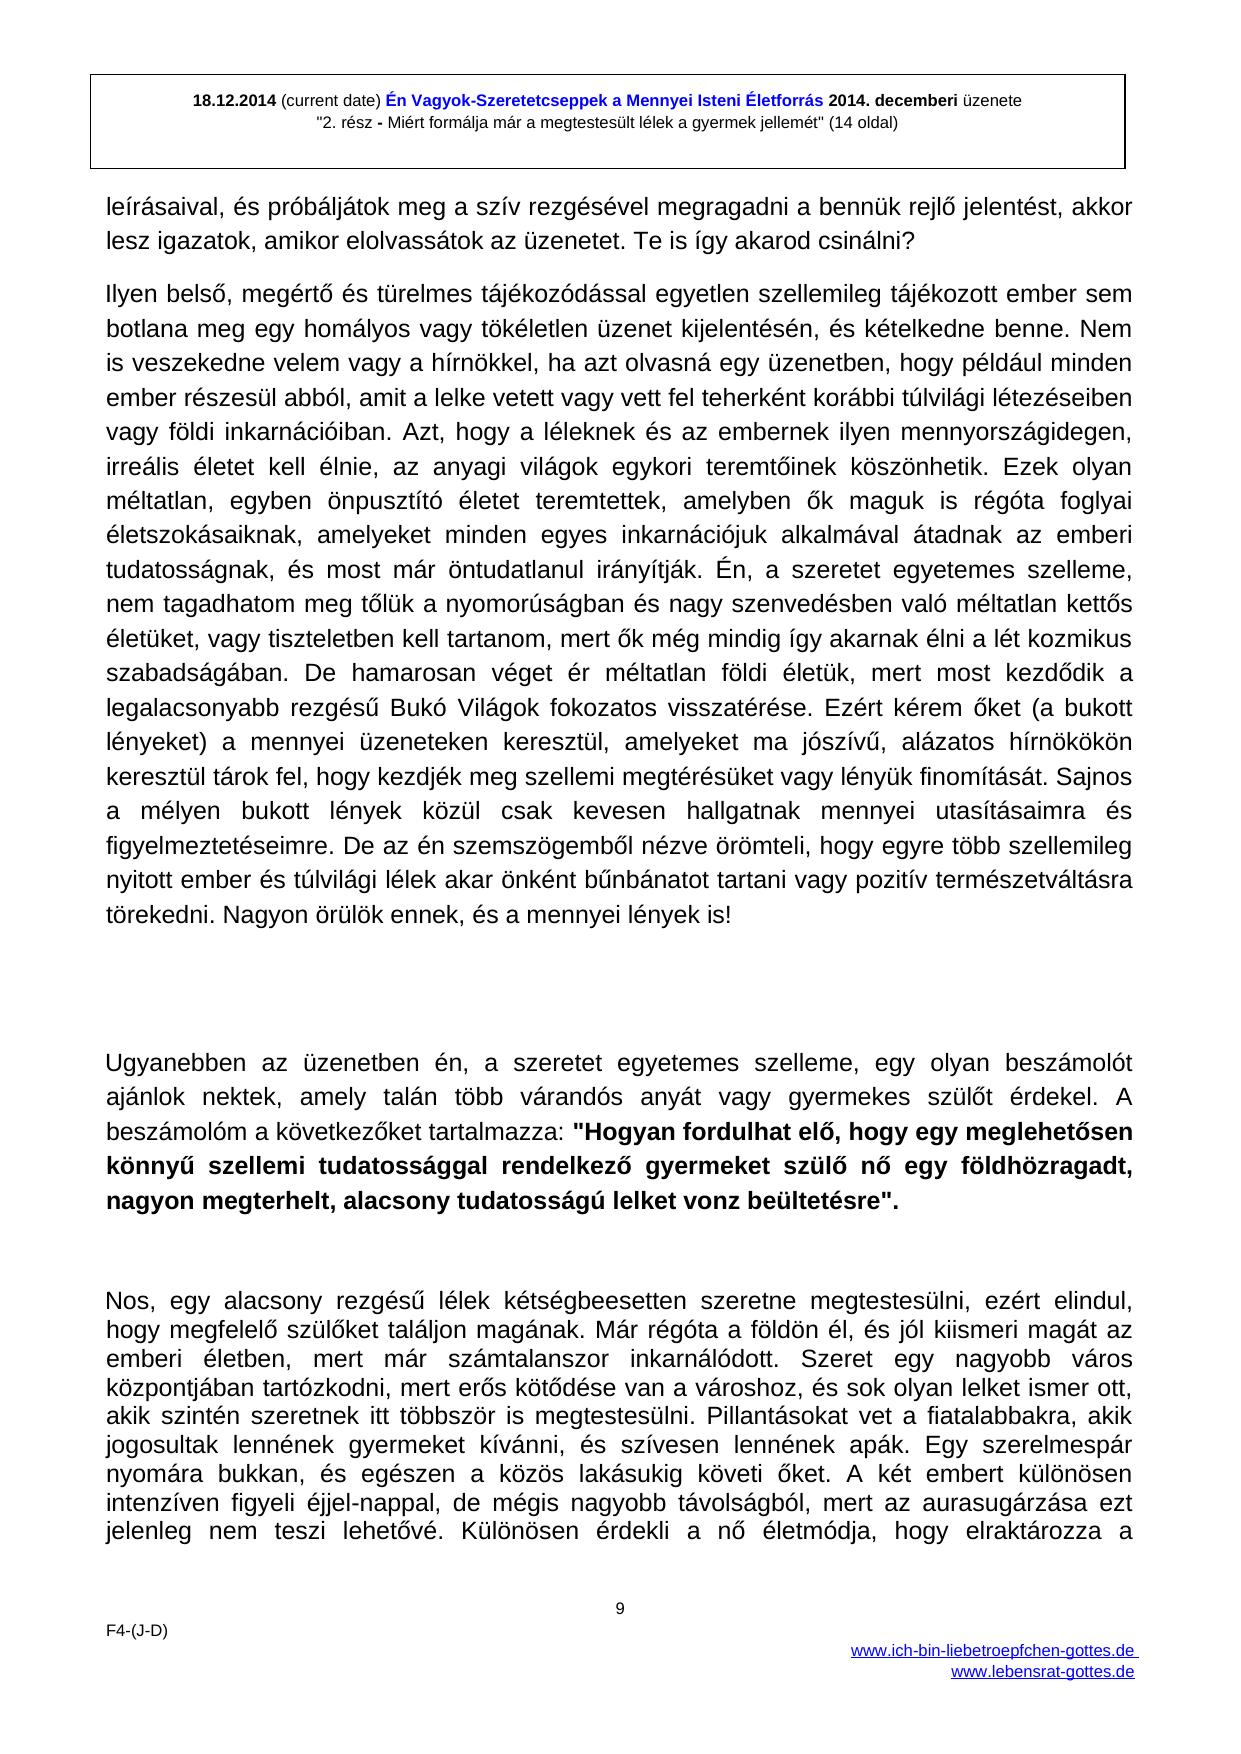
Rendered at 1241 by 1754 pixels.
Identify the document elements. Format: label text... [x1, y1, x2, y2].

text Ilyen belső, megértő és türelmes tájékozódással egyetlen szellemileg tájékozott ember sem botlana meg egy homályos vagy tökéletlen üzenet kijelentésén, és kételkedne benne. Nem is veszekedne velem vagy a hírnökkel, ha azt olvasná egy üzenetben, hogy például minden ember részesül abból, amit a lelke vetett vagy vett fel teherként korábbi túlvilági létezéseiben vagy földi inkarnációiban. Azt, hogy a léleknek és az embernek ilyen mennyországidegen, irreális életet kell élnie, az anyagi világok egykori teremtőinek köszönhetik. Ezek olyan méltatlan, egyben önpusztító életet teremtettek, amelyben ők maguk is régóta foglyai életszokásaiknak, amelyeket minden egyes inkarnációjuk alkalmával átadnak az emberi tudatosságnak, és most már öntudatlanul irányítják. Én, a szeretet egyetemes szelleme, nem tagadhatom meg tőlük a nyomorúságban és nagy szenvedésben való méltatlan kettős életüket, vagy tiszteletben kell tartanom, mert ők még mindig így akarnak élni a lét kozmikus szabadságában. De hamarosan véget ér méltatlan földi életük, mert most kezdődik a legalacsonyabb rezgésű Bukó Világok fokozatos visszatérése. Ezért kérem őket (a bukott lényeket) a mennyei üzeneteken keresztül, amelyeket ma jószívű, alázatos hírnökökön keresztül tárok fel, hogy kezdjék meg szellemi megtérésüket vagy lényük finomítását. Sajnos a mélyen bukott lények közül csak kevesen hallgatnak mennyei utasításaimra és figyelmeztetéseimre. De az én szemszögemből nézve örömteli, hogy egyre több szellemileg nyitott ember és túlvilági lélek akar önként bűnbánatot tartani vagy pozitív természetváltásra törekedni. Nagyon örülök ennek, és a mennyei lények is! [105, 279, 1134, 928]
text Ugyanebben az üzenetben én, a szeretet egyetemes szelleme, egy olyan beszámolót ajánlok nektek, amely talán több várandós anyát vagy gyermekes szülőt érdekel. A beszámolóm a következőket tartalmazza: "Hogyan fordulhat elő, hogy egy meglehetősen könnyű szellemi tudatossággal rendelkező gyermeket szülő nő egy földhözragadt, nagyon megterhelt, alacsony tudatosságú lelket vonz beültetésre". [105, 1048, 1134, 1214]
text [105, 192, 1134, 255]
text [105, 1286, 1134, 1545]
